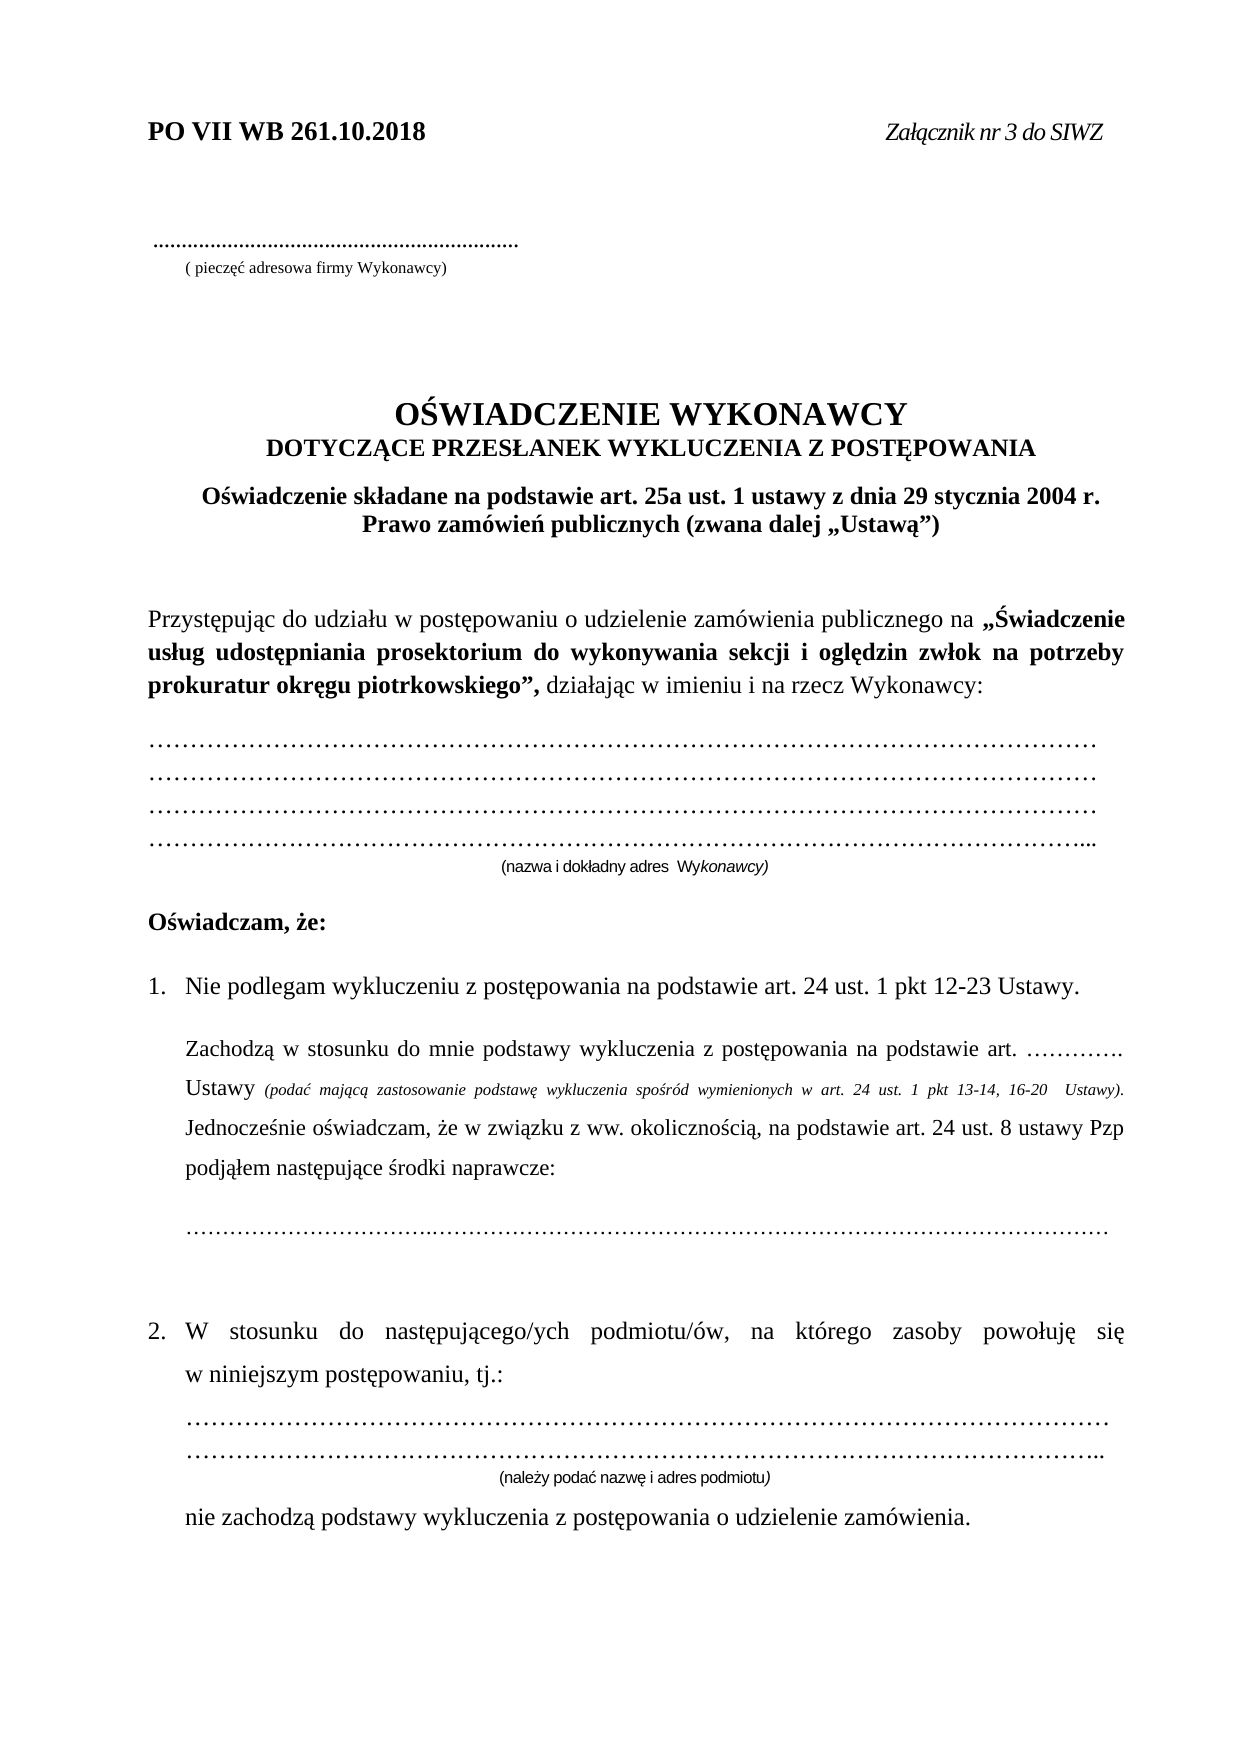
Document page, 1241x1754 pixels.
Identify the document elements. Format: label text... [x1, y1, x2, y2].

text nie zachodzą podstawy wykluczenia z postępowania o udzielenie zamówienia. [185, 1502, 1125, 1531]
text PO VII WB 261.10.2018 Załącznik nr 3 do SIWZ [148, 115, 1125, 146]
list Nie podlegam wykluczeniu z postępowania na podstawie art. 24 ust. 1 pkt 12-23 Ustawy. [148, 971, 1125, 1000]
text ……………………………………………………………………………………………………………………………………………………………………………………………………………………………………………………………………………………………………………………………………………………………………………………………………………………... [148, 724, 1122, 852]
text …………………………….………………………………………………………………………………… [185, 1214, 1125, 1239]
text Oświadczam, że: [148, 907, 1125, 936]
text (należy podać nazwę i adres podmiotu) [148, 1468, 1122, 1487]
list W stosunku do następującego/ych podmiotu/ów, na którego zasoby powołuję się w niniejszym postępowaniu, tj.: [148, 1316, 1125, 1388]
text OŚWIADCZENIE WYKONAWCY [177, 394, 1125, 433]
text Oświadczenie składane na podstawie art. 25a ust. 1 ustawy z dnia 29 stycznia 2004 r. Prawo zamówień publicznych (zwana dalej „Ustawą”) [177, 481, 1125, 538]
text ................................................................ [148, 224, 1122, 253]
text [185, 1402, 1122, 1464]
list Zachodzą w stosunku do mnie podstawy wykluczenia z postępowania na podstawie art. …………. Ustawy (podać mającą zastosowanie podstawę wykluczenia spośród wymienionych w art. 24 ust. 1 pkt 13-14, 16-20 Ustawy). Jednocześnie oświadczam, że w związku z ww. okolicznością, na podstawie art. 24 ust. 8 ustawy Pzp podjąłem następujące środki naprawcze: [185, 1035, 1125, 1180]
text Przystępując do udziału w postępowaniu o udzielenie zamówienia publicznego na „Świadczenie usług udostępniania prosektorium do wykonywania sekcji i oględzin zwłok na potrzeby prokuratur okręgu piotrkowskiego”, działając w imieniu i na rzecz Wykonawcy: [148, 604, 1125, 699]
text DOTYCZĄCE PRZESŁANEK WYKLUCZENIA Z POSTĘPOWANIA [177, 433, 1125, 462]
text ( pieczęć adresowa firmy Wykonawcy) [148, 258, 1122, 277]
text (nazwa i dokładny adres Wykonawcy) [148, 856, 1122, 876]
